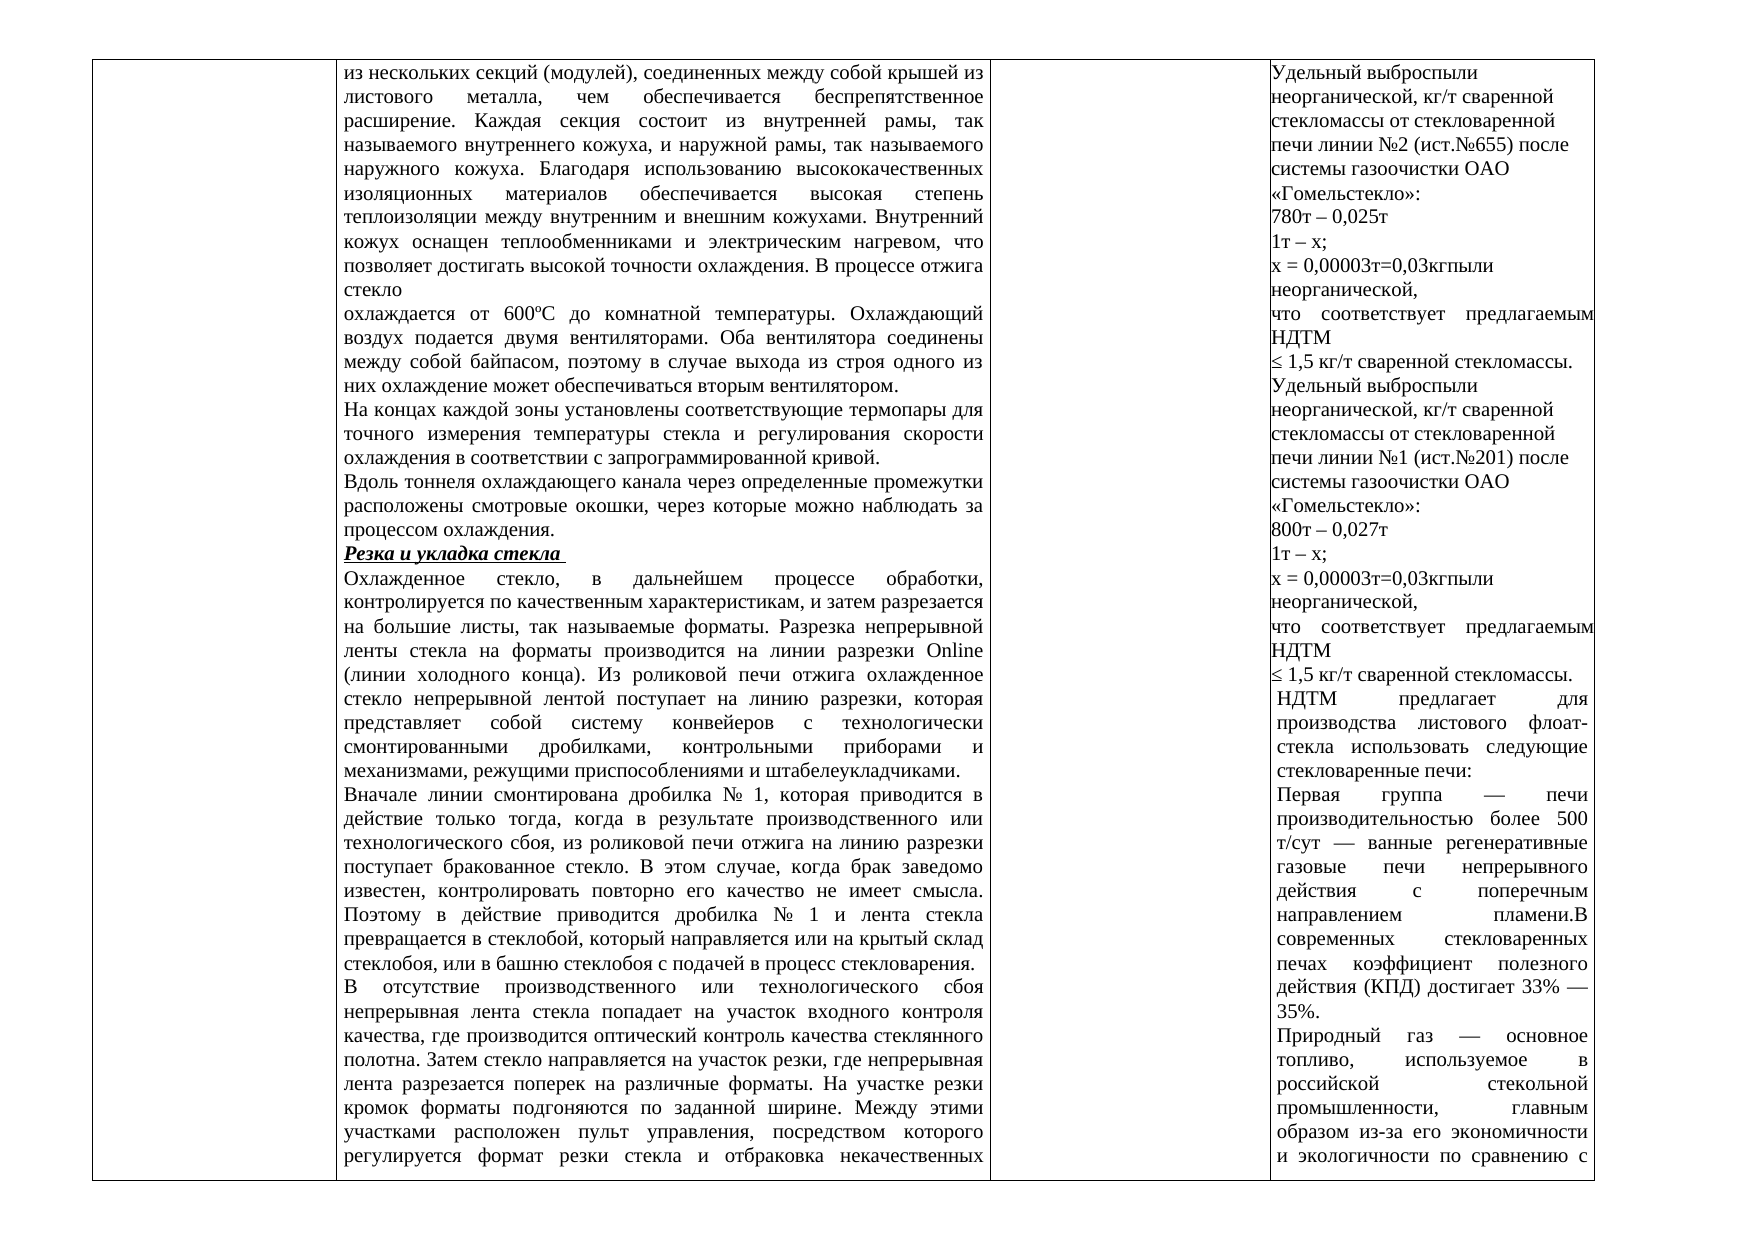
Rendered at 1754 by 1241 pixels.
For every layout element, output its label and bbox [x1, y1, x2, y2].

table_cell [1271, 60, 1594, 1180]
table_cell [93, 60, 336, 1180]
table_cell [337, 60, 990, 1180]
table_cell [991, 60, 1270, 1180]
